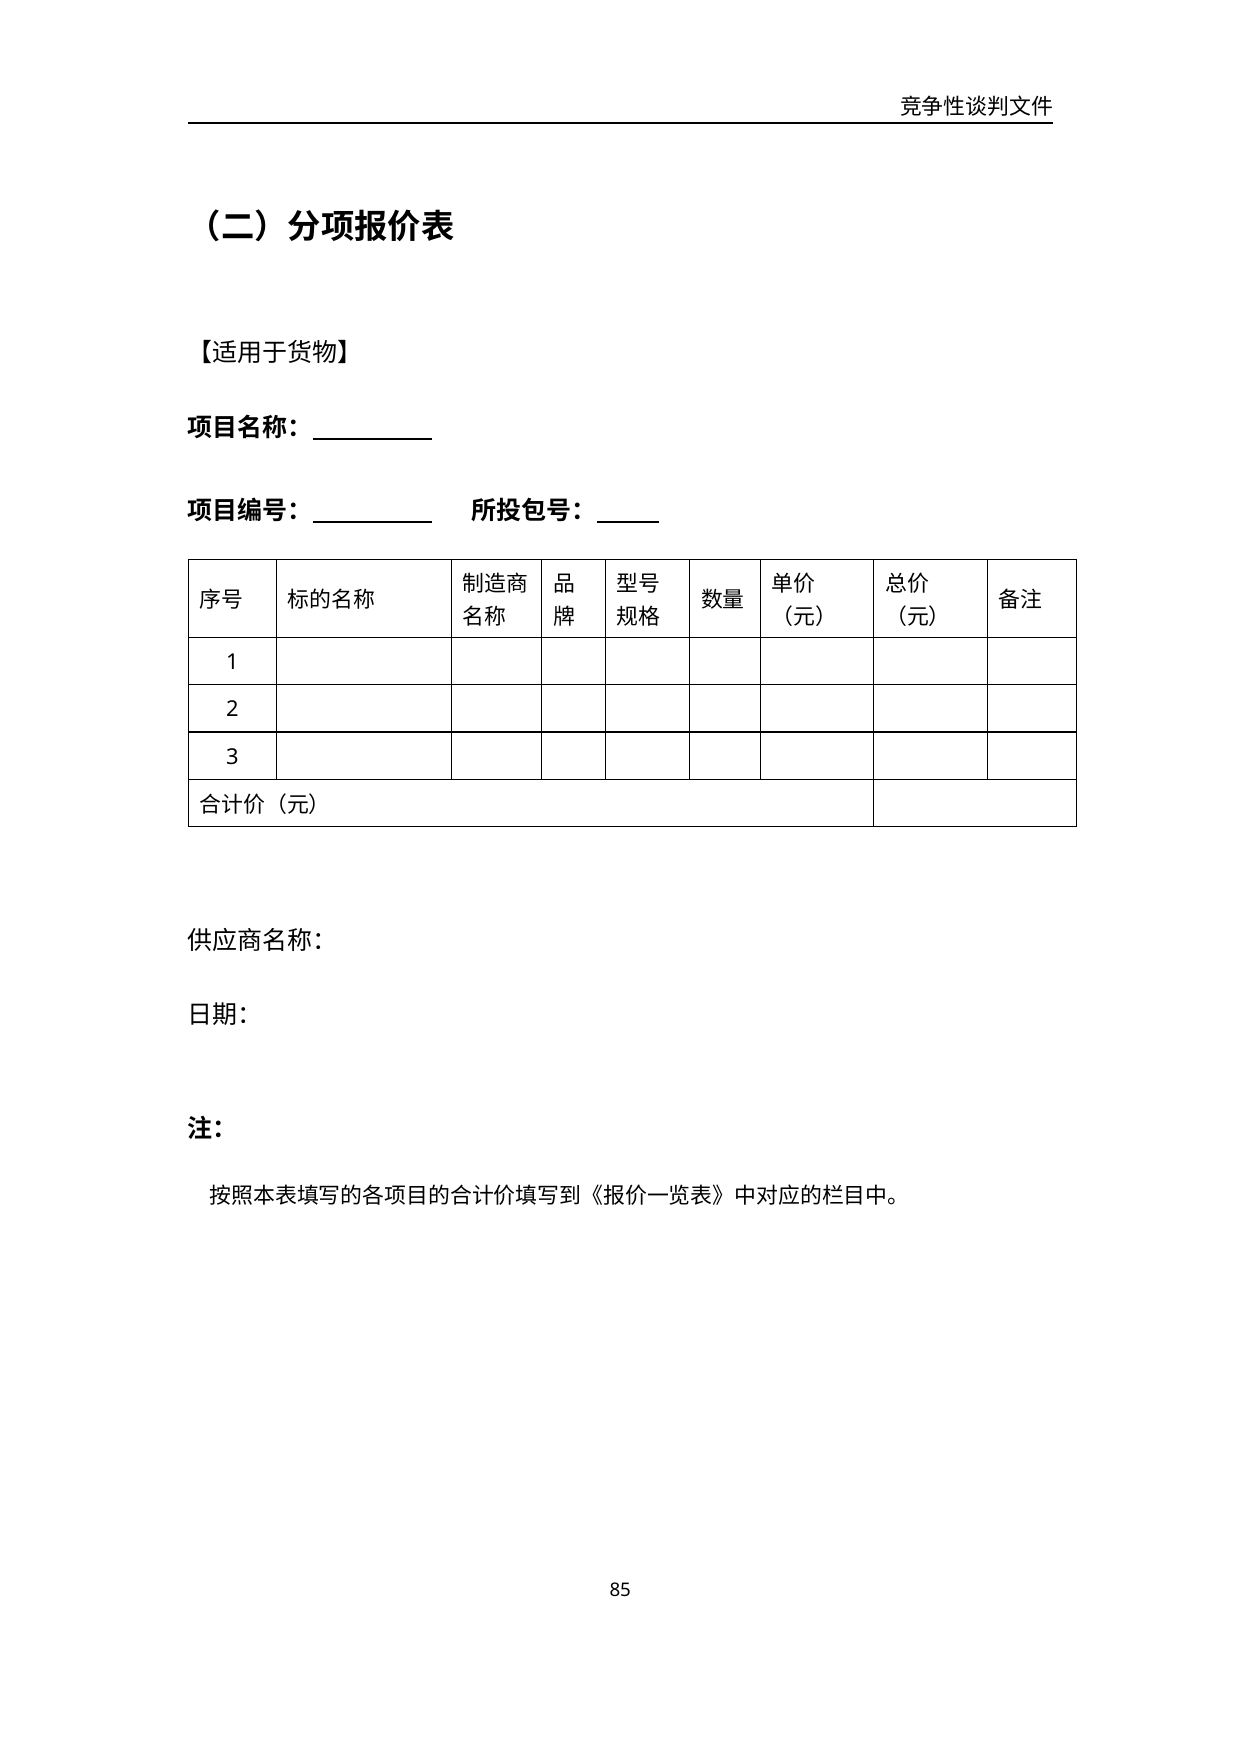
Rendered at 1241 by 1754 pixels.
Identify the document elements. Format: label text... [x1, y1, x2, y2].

table_header 型号规格 [606, 560, 689, 637]
table_cell [452, 733, 541, 779]
text 项目编号： 所投包号： [187, 476, 1053, 541]
table_cell [874, 733, 987, 779]
table_cell [277, 733, 451, 779]
table_cell [988, 685, 1076, 731]
table_header 标的名称 [277, 560, 451, 637]
table_cell [988, 638, 1076, 684]
table_cell [874, 685, 987, 731]
table_cell [542, 638, 605, 684]
text 【适用于货物】 [187, 318, 1053, 383]
table_cell [690, 733, 760, 779]
table_cell [761, 685, 873, 731]
table_header 总价（元） [874, 560, 987, 637]
text 日期： [187, 980, 1053, 1045]
table_cell [542, 685, 605, 731]
table_header 数量 [690, 560, 760, 637]
text 项目名称： [187, 393, 1053, 458]
table_header 制造商名称 [452, 560, 541, 637]
table_cell [189, 638, 276, 684]
subtitle 分项报价表 [187, 191, 1053, 256]
table_cell [761, 733, 873, 779]
table_cell [277, 638, 451, 684]
table_cell [874, 638, 987, 684]
table_cell [542, 733, 605, 779]
table_header 品牌 [542, 560, 605, 637]
table_cell [189, 685, 276, 731]
text 供应商名称： [187, 906, 1053, 971]
table_cell [761, 638, 873, 684]
table_header 单价 （元） [761, 560, 873, 637]
text 注： [187, 1094, 1053, 1159]
table_cell [606, 685, 689, 731]
table_cell [277, 685, 451, 731]
table_cell 合计价（元） [189, 780, 873, 826]
text 按照本表填写的各项目的合计价填写到《报价一览表》中对应的栏目中。 [187, 1177, 1053, 1210]
table_cell [690, 685, 760, 731]
table_cell [606, 638, 689, 684]
table_header 备注 [988, 560, 1076, 637]
table_cell [452, 685, 541, 731]
table_cell [606, 733, 689, 779]
table_cell [189, 733, 276, 779]
table_header 序号 [189, 560, 276, 637]
table_cell [452, 638, 541, 684]
table_cell [690, 638, 760, 684]
table_cell [874, 780, 1076, 826]
table_cell [988, 733, 1076, 779]
